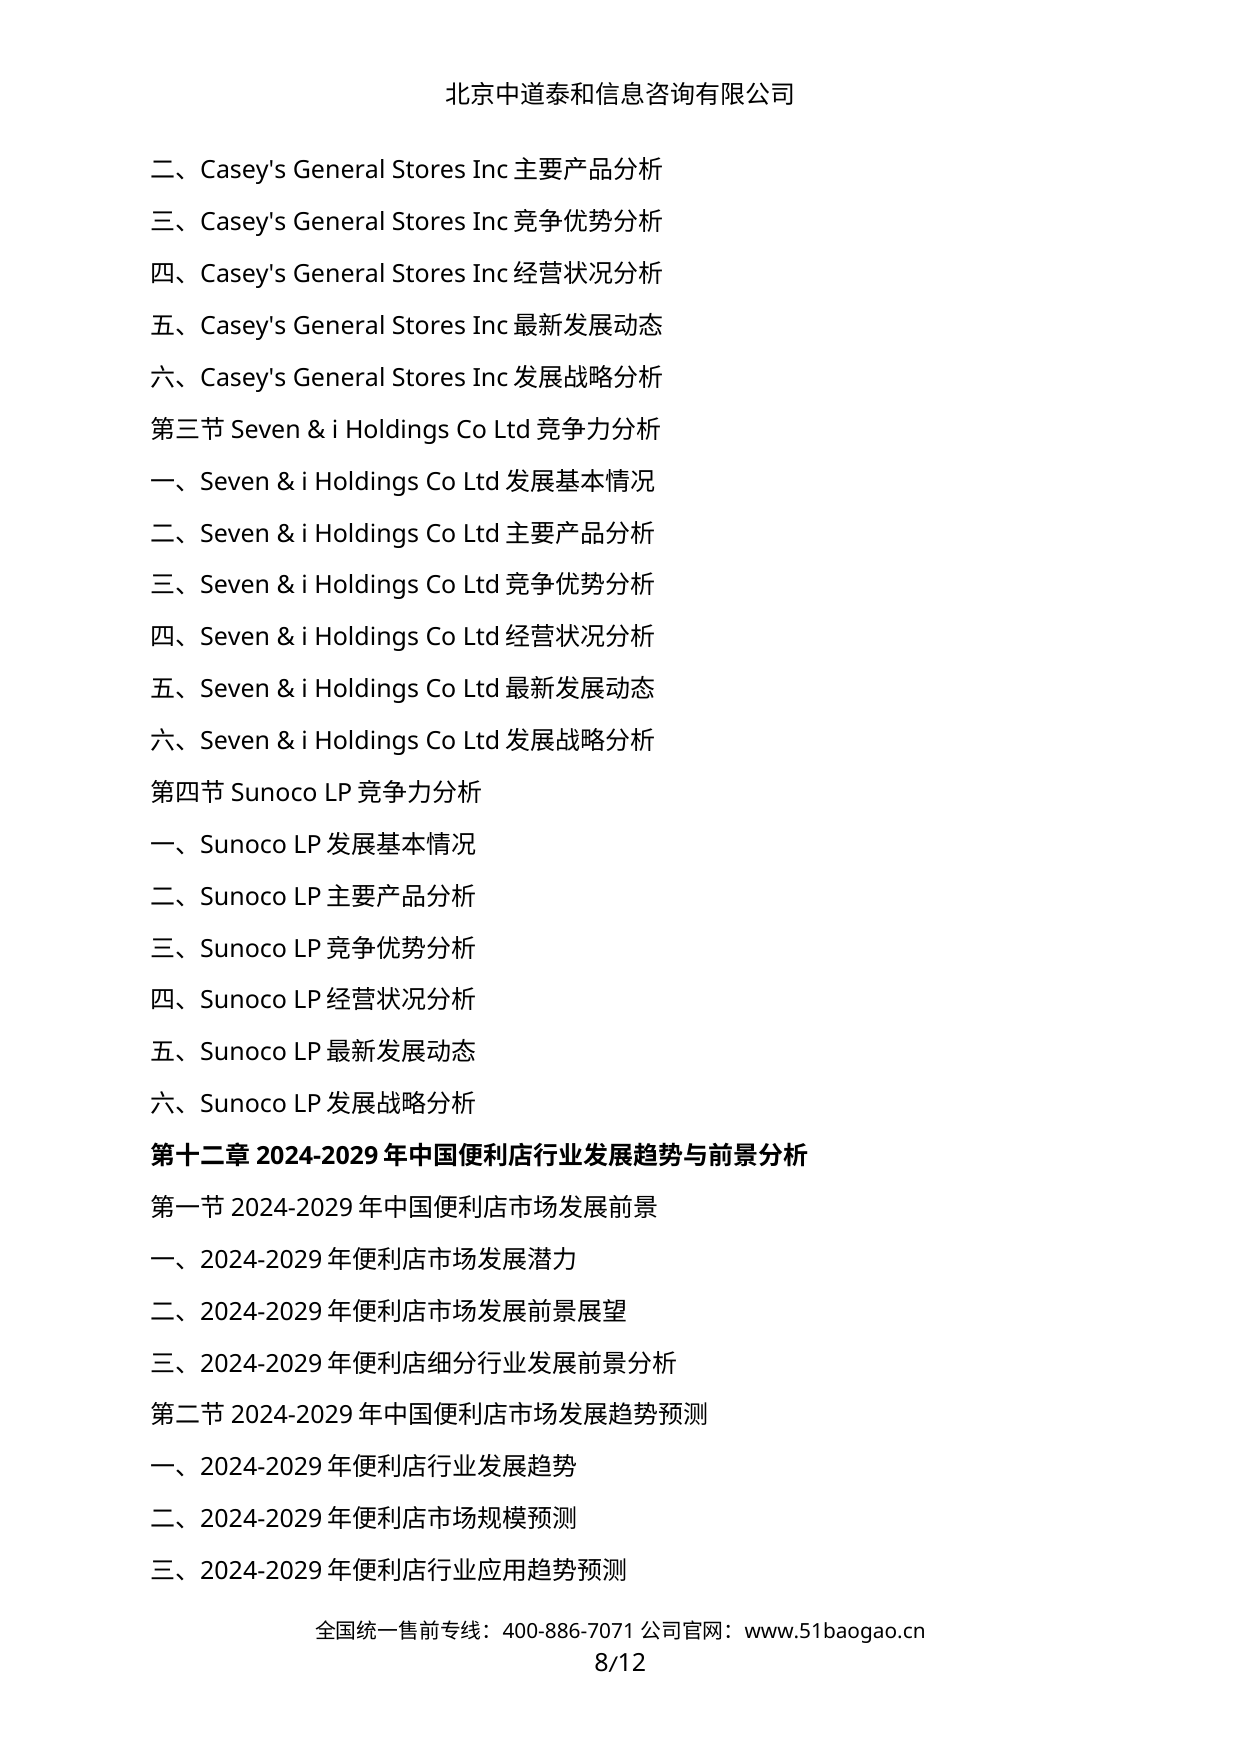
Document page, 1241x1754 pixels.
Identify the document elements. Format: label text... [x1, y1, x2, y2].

text 四、Casey's General Stores Inc经营状况分析 [150, 254, 1090, 290]
text 第三节 Seven & i Holdings Co Ltd竞争力分析 [150, 409, 1090, 446]
text 四、Sunoco LP经营状况分析 [150, 980, 1090, 1016]
text 六、Casey's General Stores Inc发展战略分析 [150, 357, 1090, 394]
text 三、2024-2029年便利店行业应用趋势预测 [150, 1551, 1090, 1587]
text 三、Sunoco LP竞争优势分析 [150, 928, 1090, 964]
text 六、Seven & i Holdings Co Ltd发展战略分析 [150, 721, 1090, 757]
text 五、Sunoco LP最新发展动态 [150, 1032, 1090, 1068]
text 第四节 Sunoco LP竞争力分析 [150, 772, 1090, 809]
text 一、Sunoco LP发展基本情况 [150, 824, 1090, 861]
text 三、Casey's General Stores Inc竞争优势分析 [150, 202, 1090, 238]
text 三、Seven & i Holdings Co Ltd竞争优势分析 [150, 565, 1090, 601]
text 一、Seven & i Holdings Co Ltd发展基本情况 [150, 461, 1090, 497]
text 二、2024-2029年便利店市场规模预测 [150, 1499, 1090, 1535]
text 一、2024-2029年便利店行业发展趋势 [150, 1447, 1090, 1483]
text 六、Sunoco LP发展战略分析 [150, 1084, 1090, 1120]
text 五、Seven & i Holdings Co Ltd最新发展动态 [150, 669, 1090, 705]
text 二、Sunoco LP主要产品分析 [150, 876, 1090, 912]
text 一、2024-2029年便利店市场发展潜力 [150, 1239, 1090, 1276]
text 四、Seven & i Holdings Co Ltd经营状况分析 [150, 617, 1090, 653]
text 第二节 2024-2029年中国便利店市场发展趋势预测 [150, 1395, 1090, 1431]
text 第一节 2024-2029年中国便利店市场发展前景 [150, 1187, 1090, 1224]
text 五、Casey's General Stores Inc最新发展动态 [150, 306, 1090, 342]
text 二、Casey's General Stores Inc主要产品分析 [150, 150, 1090, 186]
text 第十二章 2024-2029年中国便利店行业发展趋势与前景分析 [150, 1136, 1090, 1172]
text 二、2024-2029年便利店市场发展前景展望 [150, 1291, 1090, 1327]
text 三、2024-2029年便利店细分行业发展前景分析 [150, 1343, 1090, 1379]
text 二、Seven & i Holdings Co Ltd主要产品分析 [150, 513, 1090, 549]
